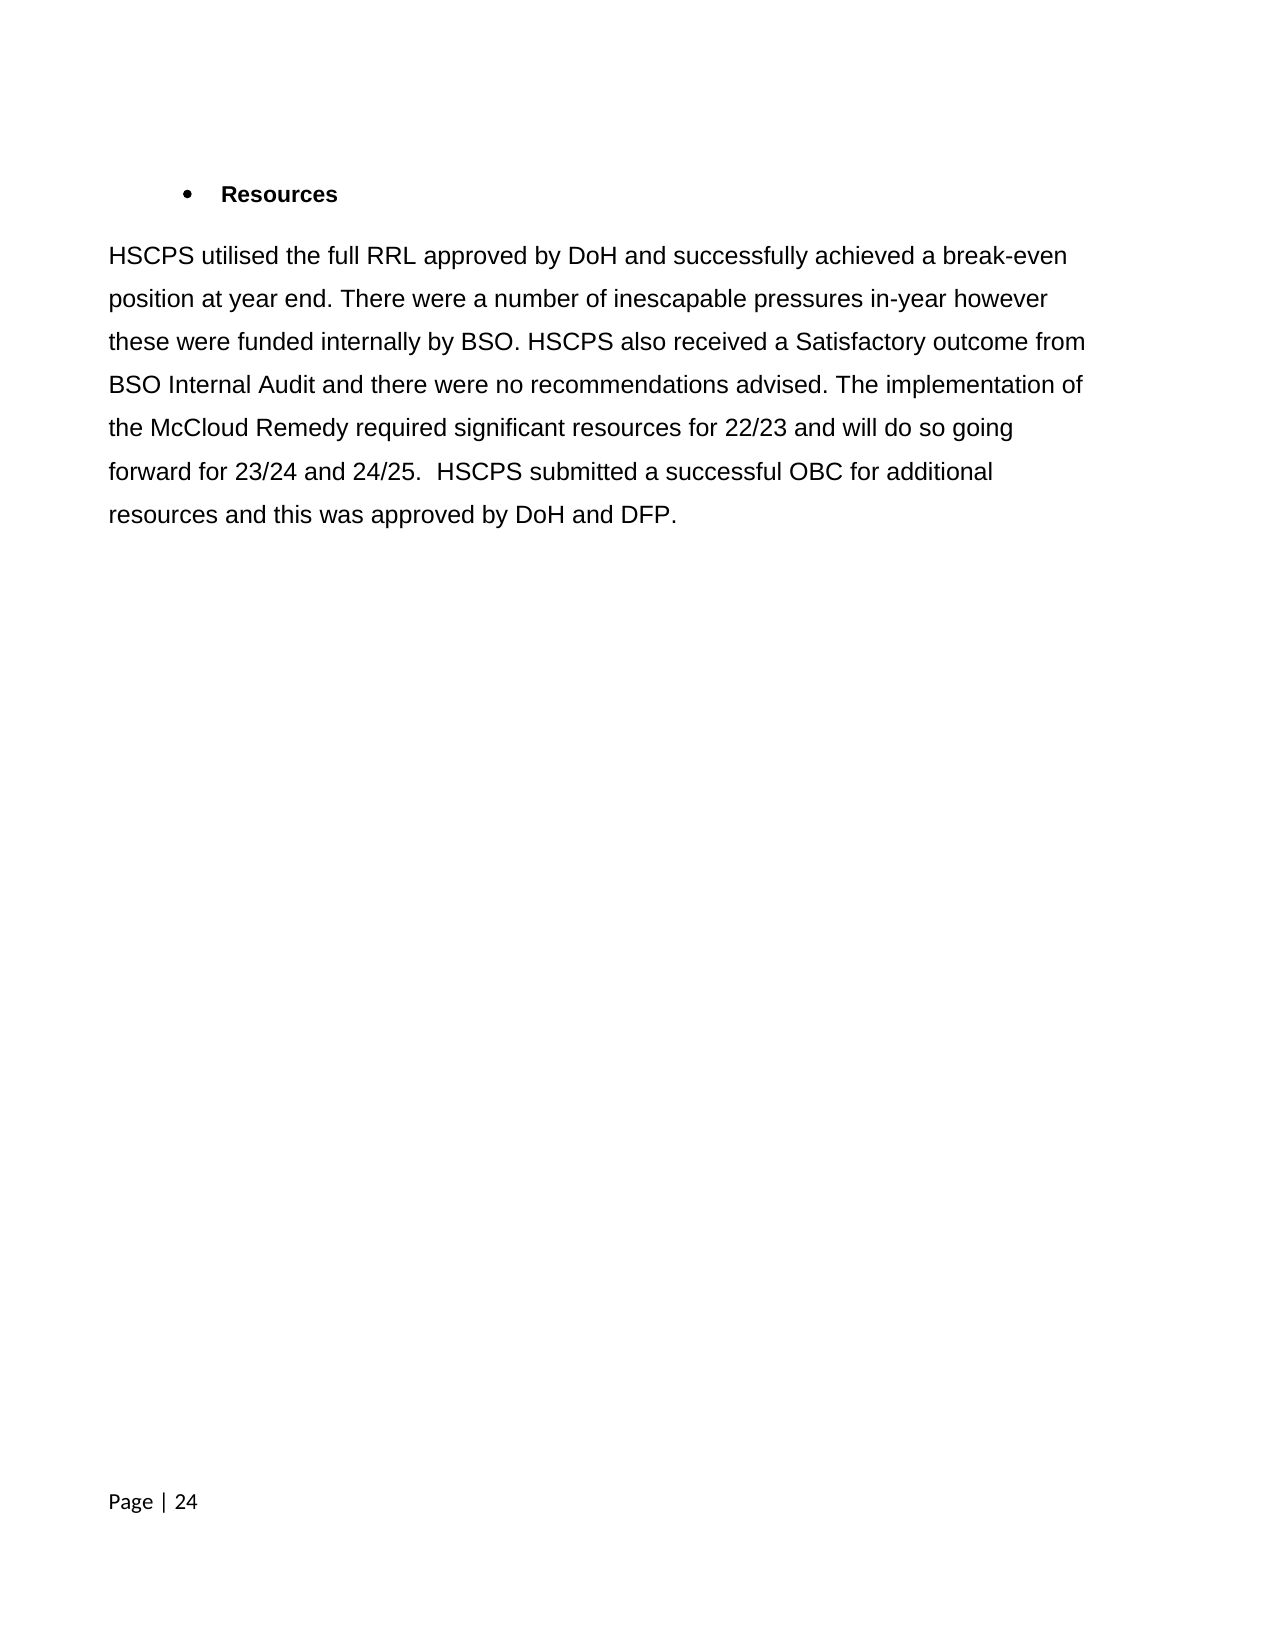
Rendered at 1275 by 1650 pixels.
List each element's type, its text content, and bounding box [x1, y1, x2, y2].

text HSCPS utilised the full RRL approved by DoH and successfully achieved a break-even position at year end. There were a number of inescapable pressures in-year however these were funded internally by BSO. HSCPS also received a Satisfactory outcome from BSO Internal Audit and there were no recommendations advised. The implementation of the McCloud Remedy required significant resources for 22/23 and will do so going forward for 23/24 and 24/25. HSCPS submitted a successful OBC for additional resources and this was approved by DoH and DFP. [108, 241, 1096, 528]
list Resources [183, 181, 1096, 207]
